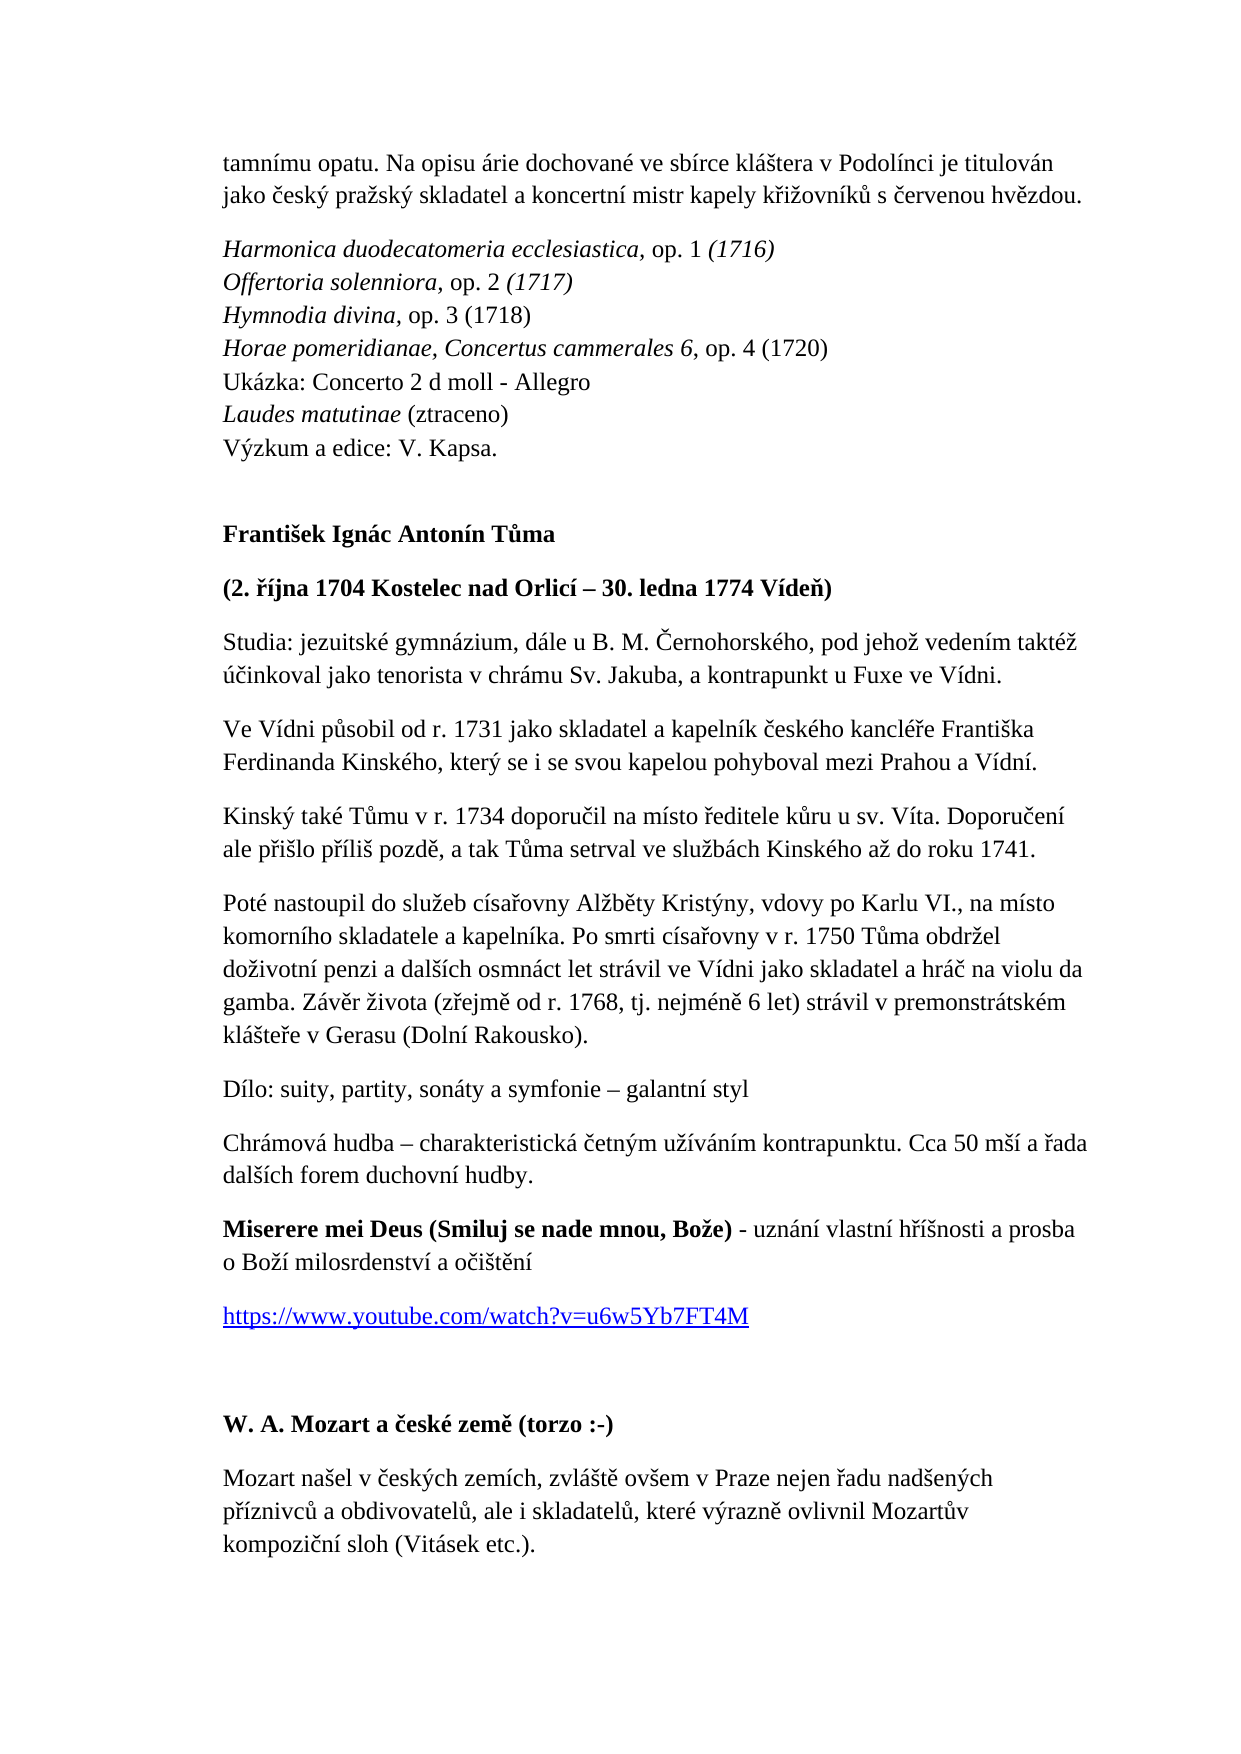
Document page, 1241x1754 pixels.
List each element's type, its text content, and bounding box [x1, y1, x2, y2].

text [223, 148, 1093, 209]
text Hymnodia divina, op. 3 (1718) [223, 301, 1093, 329]
text Mozart našel v českých zemích, zvláště ovšem v Praze nejen řadu nadšených příznivců a obdivovatelů, ale i skladatelů, které výrazně ovlivnil Mozartův kompoziční sloh (Vitásek etc.). [223, 1463, 1093, 1558]
text Ukázka: Concerto 2 d moll - Allegro [223, 367, 1093, 395]
text Poté nastoupil do služeb císařovny Alžběty Kristýny, vdovy po Karlu VI., na místo komorního skladatele a kapelníka. Po smrti císařovny v r. 1750 Tůma obdržel doživotní penzi a dalších osmnáct let strávil ve Vídni jako skladatel a hráč na violu da gamba. Závěr života (zřejmě od r. 1768, tj. nejméně 6 let) strávil v premonstrátském klášteře v Gerasu (Dolní Rakousko). [223, 888, 1093, 1049]
text Miserere mei Deus (Smiluj se nade mnou, Bože) - uznání vlastní hříšnosti a prosba o Boží milosrdenství a očištění [223, 1214, 1093, 1276]
text (2. října 1704 Kostelec nad Orlicí – 30. ledna 1774 Vídeň) [223, 573, 1093, 602]
text Výzkum a edice: V. Kapsa. [223, 433, 1093, 461]
text Chrámová hudba – charakteristická četným užíváním kontrapunktu. Cca 50 mší a řada dalších forem duchovní hudby. [223, 1128, 1093, 1189]
text Studia: jezuitské gymnázium, dále u B. M. Černohorského, pod jehož vedením taktéž účinkoval jako tenorista v chrámu Sv. Jakuba, a kontrapunkt u Fuxe ve Vídni. [223, 627, 1093, 689]
text Harmonica duodecatomeria ecclesiastica, op. 1 (1716) [223, 234, 1093, 263]
text František Ignác Antonín Tůma [223, 519, 1093, 548]
text Kinský také Tůmu v r. 1734 doporučil na místo ředitele kůru u sv. Víta. Doporučení ale přišlo příliš pozdě, a tak Tůma setrval ve službách Kinského až do roku 1741. [223, 801, 1093, 863]
text W. A. Mozart a české země (torzo :-) [223, 1409, 1093, 1438]
text Dílo: suity, partity, sonáty a symfonie – galantní styl [223, 1074, 1093, 1102]
text Horae pomeridianae, Concertus cammerales 6, op. 4 (1720) [223, 333, 1093, 362]
text Offertoria solenniora, op. 2 (1717) [223, 267, 1093, 296]
text Laudes matutinae (ztraceno) [223, 399, 1093, 428]
text Ve Vídni působil od r. 1731 jako skladatel a kapelník českého kancléře Františka Ferdinanda Kinského, který se i se svou kapelou pohyboval mezi Prahou a Vídní. [223, 714, 1093, 776]
text https://www.youtube.com/watch?v=u6w5Yb7FT4M [223, 1301, 1093, 1330]
